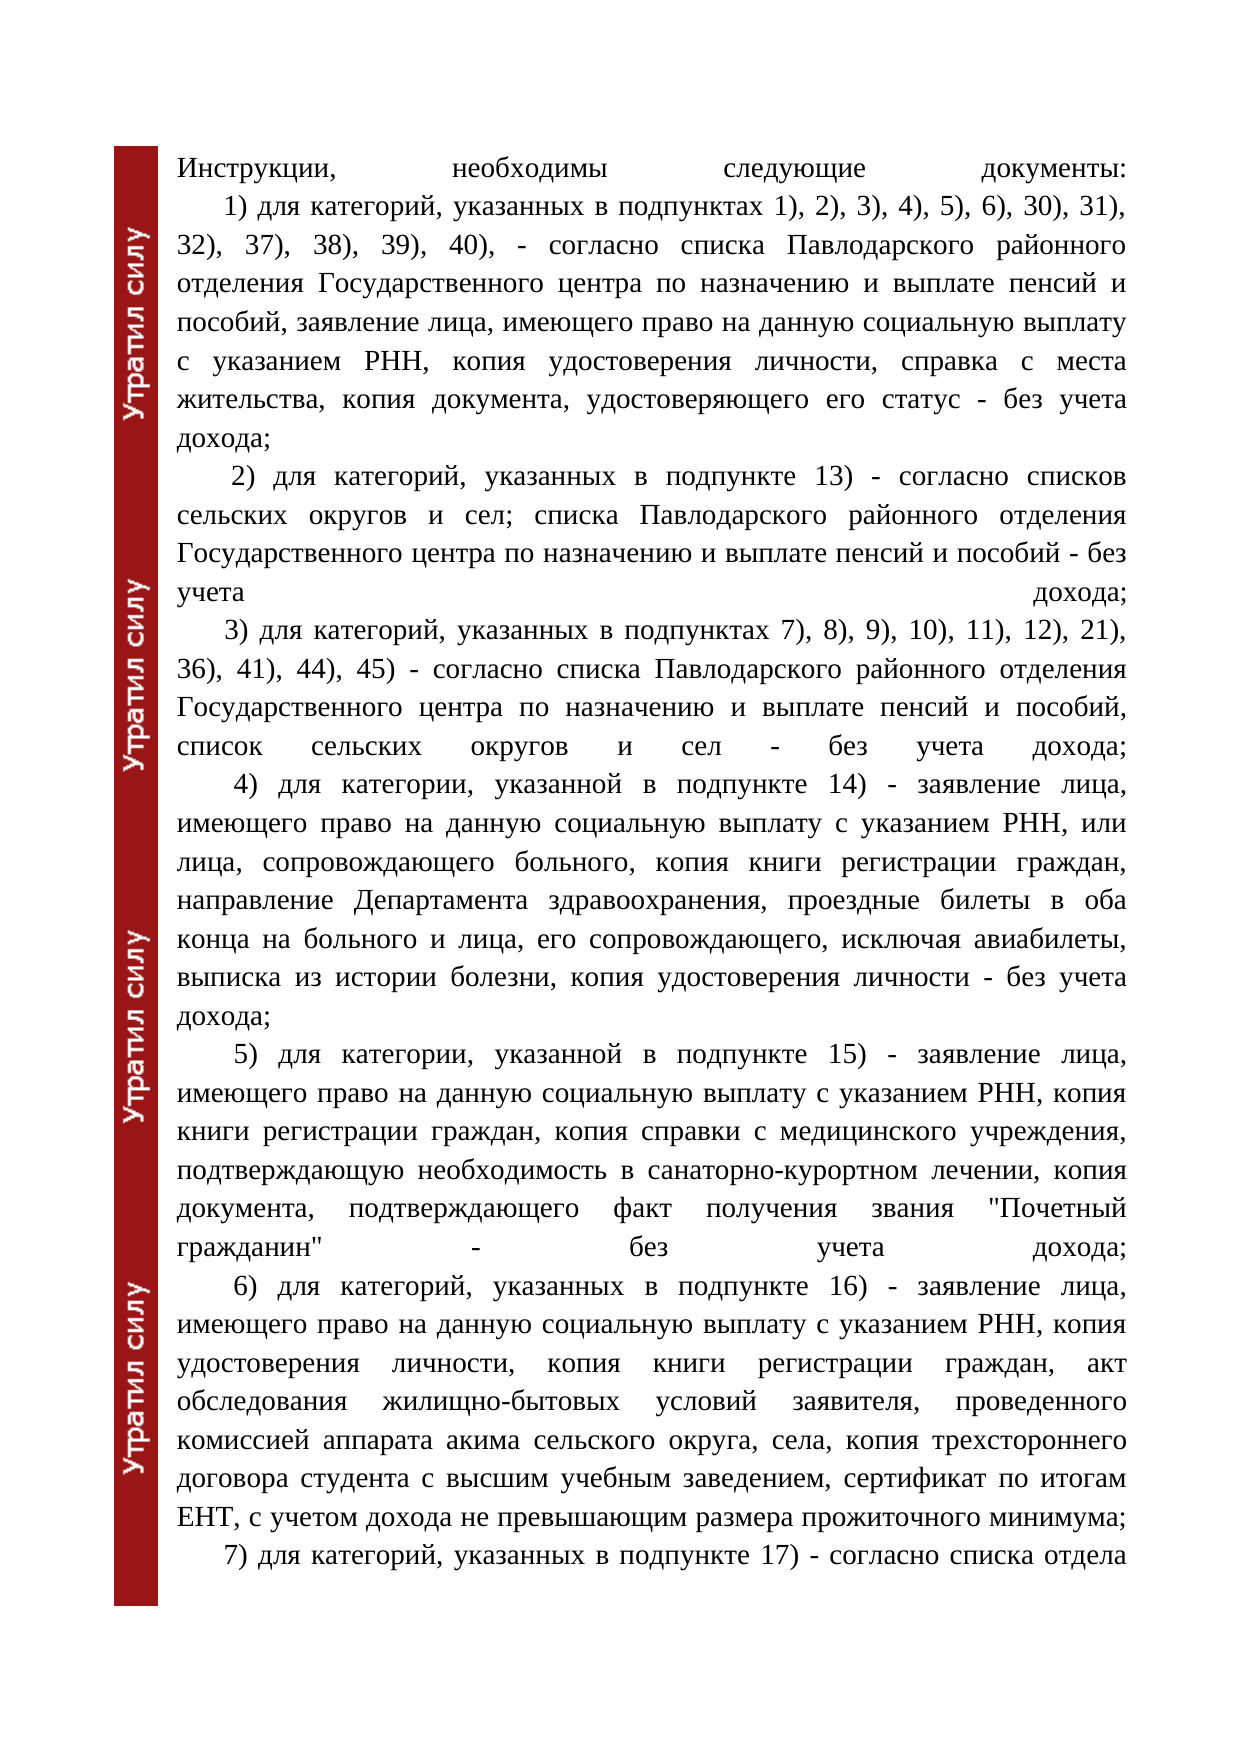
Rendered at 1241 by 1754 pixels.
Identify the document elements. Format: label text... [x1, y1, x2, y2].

picture [114, 1571, 158, 1606]
picture [114, 146, 158, 150]
